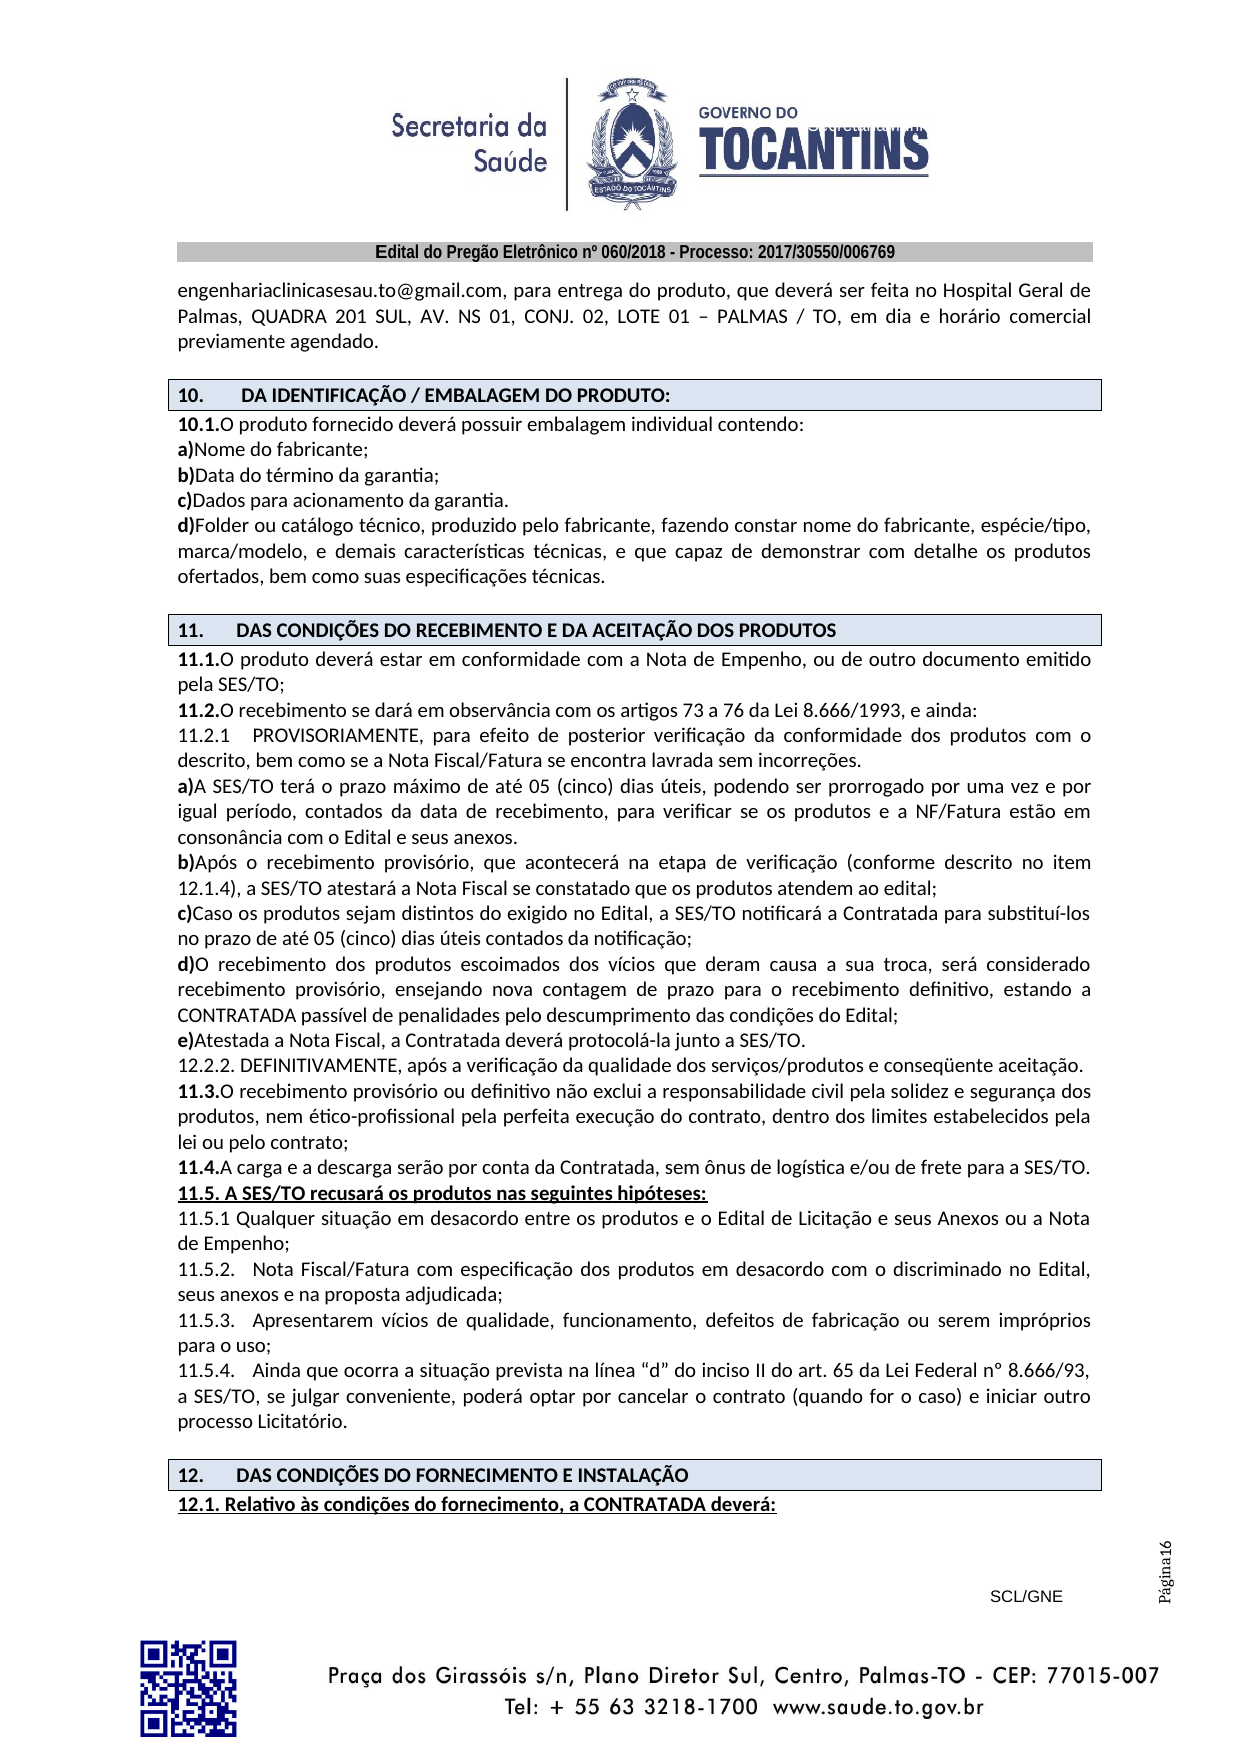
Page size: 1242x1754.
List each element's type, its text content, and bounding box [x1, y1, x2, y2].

list d)O recebimento dos produtos escoimados dos vícios que deram causa a sua troca, será considerado recebimento provisório, ensejando nova contagem de prazo para o recebimento definitivo, estando a CONTRATADA passível de penalidades pelo descumprimento das condições do Edital; [177, 951, 1093, 1027]
list PROVISORIAMENTE, para efeito de posterior verificação da conformidade dos produtos com o descrito, bem como se a Nota Fiscal/Fatura se encontra lavrada sem incorreções. [177, 722, 1093, 773]
list 11.5.4. Ainda que ocorra a situação prevista na línea “d” do inciso II do art. 65 da Lei Federal nº 8.666/93, a SES/TO, se julgar conveniente, poderá optar por cancelar o contrato (quando for o caso) e iniciar outro processo Licitatório. [177, 1358, 1093, 1434]
list 12.1. Relativo às condições do fornecimento, a CONTRATADA deverá: [177, 1491, 1093, 1516]
list DAS CONDIÇÕES DO FORNECIMENTO E INSTALAÇÃO [169, 1460, 1101, 1490]
list DA IDENTIFICAÇÃO / EMBALAGEM DO PRODUTO: [169, 380, 1101, 410]
text 11.3.O recebimento provisório ou definitivo não exclui a responsabilidade civil pela solidez e segurança dos produtos, nem ético-profissional pela perfeita execução do contrato, dentro dos limites estabelecidos pela lei ou pelo contrato; [177, 1078, 1093, 1154]
text 12.2.2. DEFINITIVAMENTE, após a verificação da qualidade dos serviços/produtos e conseqüente aceitação. [177, 1053, 1093, 1078]
list a)Nome do fabricante; [177, 436, 1093, 462]
list e)Atestada a Nota Fiscal, a Contratada deverá protocolá-la junto a SES/TO. [177, 1027, 1093, 1053]
picture [136, 1636, 1159, 1741]
list 11.5.3. Apresentarem vícios de qualidade, funcionamento, defeitos de fabricação ou serem impróprios para o uso; [177, 1307, 1093, 1358]
text 11.5. A SES/TO recusará os produtos nas seguintes hipóteses: [177, 1180, 1093, 1205]
text 10.1.O produto fornecido deverá possuir embalagem individual contendo: [177, 411, 1093, 436]
list b)Data do término da garantia; [177, 462, 1093, 487]
list b)Após o recebimento provisório, que acontecerá na etapa de verificação (conforme descrito no item 12.1.4), a SES/TO atestará a Nota Fiscal se constatado que os produtos atendem ao edital; [177, 849, 1093, 900]
picture [0, 0, 1194, 226]
list a)A SES/TO terá o prazo máximo de até 05 (cinco) dias úteis, podendo ser prorrogado por uma vez e por igual período, contados da data de recebimento, para verificar se os produtos e a NF/Fatura estão em consonância com o Edital e seus anexos. [177, 773, 1093, 849]
list DAS CONDIÇÕES DO RECEBIMENTO E DA ACEITAÇÃO DOS PRODUTOS [169, 615, 1101, 645]
text 11.1.O produto deverá estar em conformidade com a Nota de Empenho, ou de outro documento emitido pela SES/TO; [177, 646, 1093, 697]
list 11.5.1 Qualquer situação em desacordo entre os produtos e o Edital de Licitação e seus Anexos ou a Nota de Empenho; [177, 1205, 1093, 1256]
list c)Caso os produtos sejam distintos do exigido no Edital, a SES/TO notificará a Contratada para substituí-los no prazo de até 05 (cinco) dias úteis contados da notificação; [177, 900, 1093, 951]
list d)Folder ou catálogo técnico, produzido pelo fabricante, fazendo constar nome do fabricante, espécie/tipo, marca/modelo, e demais características técnicas, e que capaz de demonstrar com detalhe os produtos ofertados, bem como suas especificações técnicas. [177, 513, 1093, 589]
list 11.5.2. Nota Fiscal/Fatura com especificação dos produtos em desacordo com o discriminado no Edital, seus anexos e na proposta adjudicada; [177, 1256, 1093, 1307]
list c)Dados para acionamento da garantia. [177, 487, 1093, 513]
text 11.4.A carga e a descarga serão por conta da Contratada, sem ônus de logística e/ou de frete para a SES/TO. [177, 1154, 1093, 1180]
text 11.2.O recebimento se dará em observância com os artigos 73 a 76 da Lei 8.666/1993, e ainda: [177, 697, 1093, 722]
